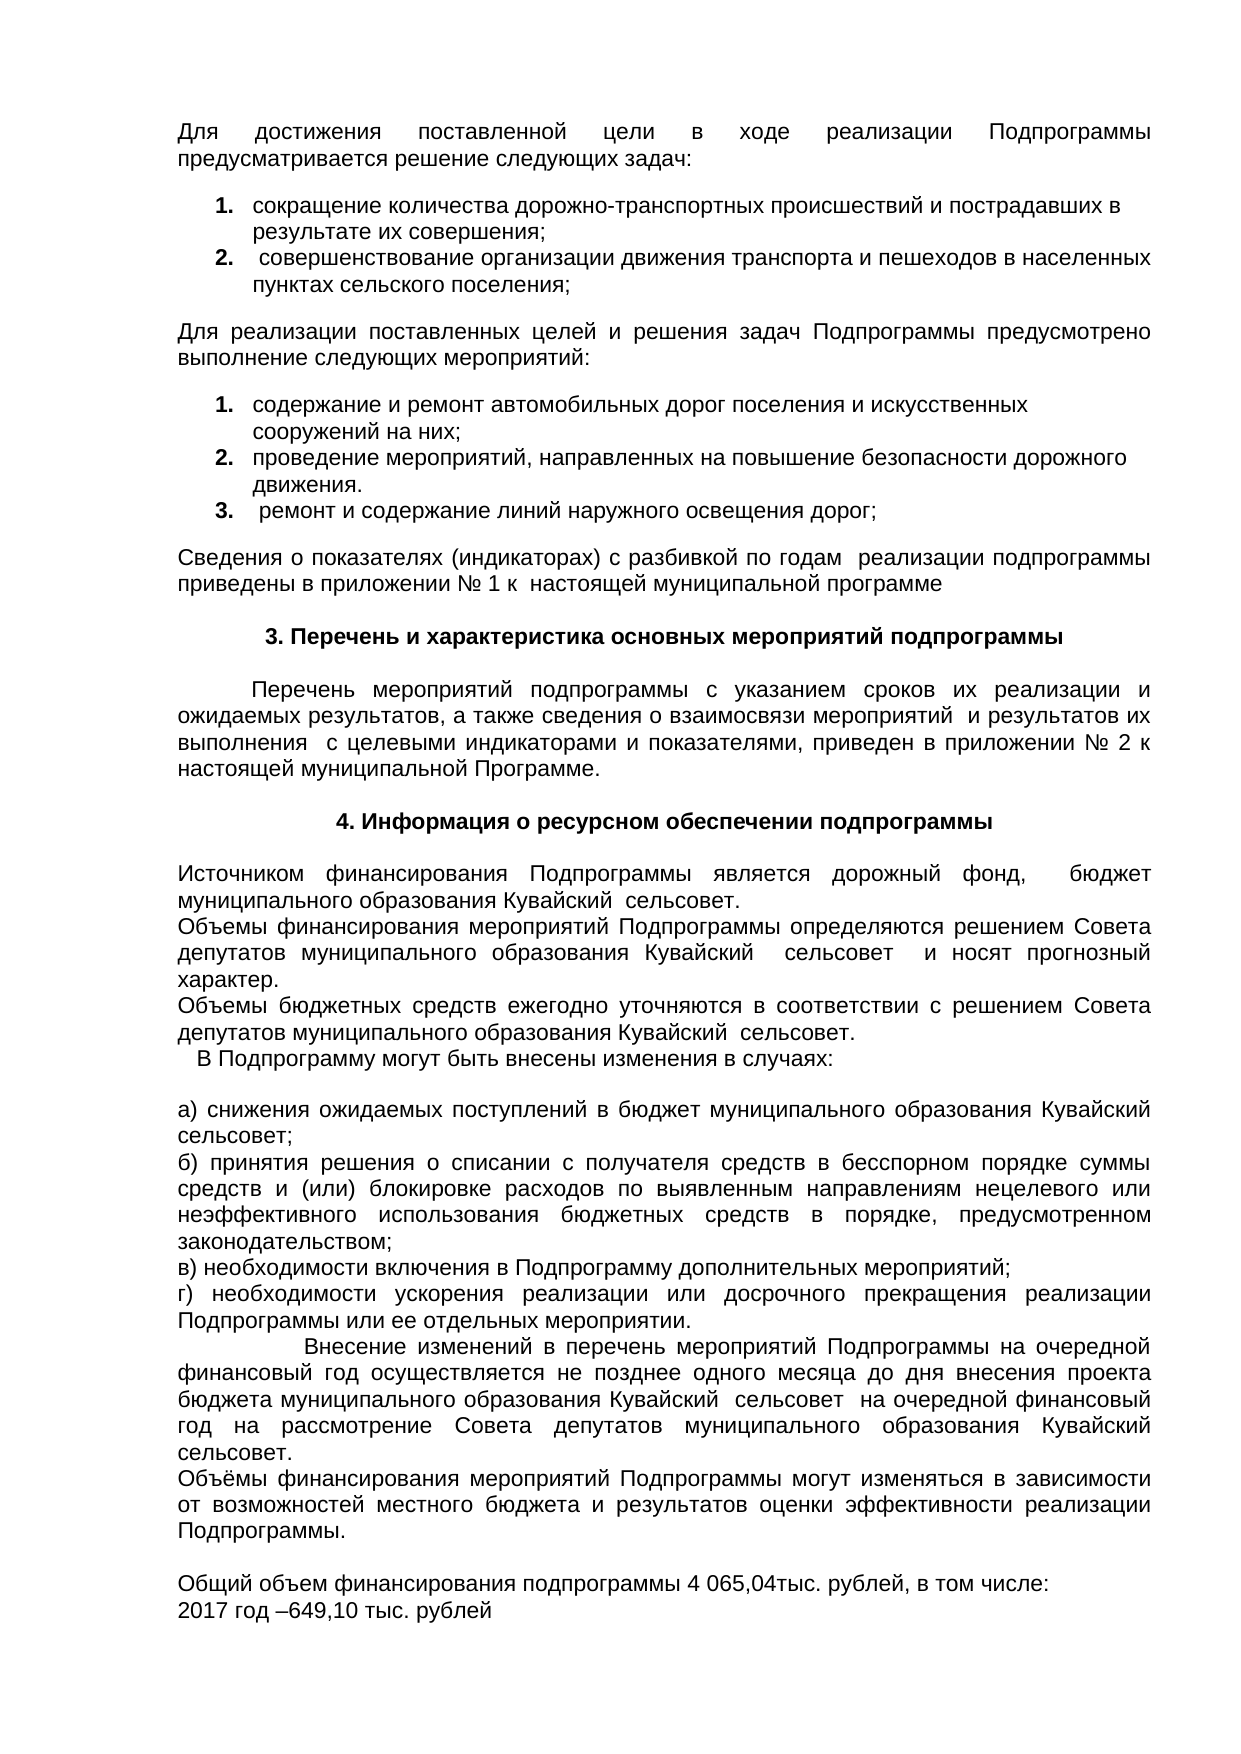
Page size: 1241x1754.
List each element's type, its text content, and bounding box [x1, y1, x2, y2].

list проведение мероприятий, направленных на повышение безопасности дорожного движения. [215, 444, 1152, 497]
text а) снижения ожидаемых поступлений в бюджет муниципального образования Кувайский сельсовет; [177, 1096, 1152, 1148]
text Перечень мероприятий подпрограммы с указанием сроков их реализации и ожидаемых результатов, а также сведения о взаимосвязи мероприятий и результатов их выполнения с целевыми индикаторами и показателями, приведен в приложении № 2 к настоящей муниципальной Программе. [177, 676, 1152, 781]
text 3. Перечень и характеристика основных мероприятий подпрограммы [177, 623, 1152, 649]
text Объемы бюджетных средств ежегодно уточняются в соответствии с решением Совета депутатов муниципального образования Кувайский сельсовет. [177, 992, 1152, 1045]
text Объёмы финансирования мероприятий Подпрограммы могут изменяться в зависимости от возможностей местного бюджета и результатов оценки эффективности реализации Подпрограммы. [177, 1465, 1152, 1544]
text 2017 год –649,10 тыс. рублей [177, 1597, 1152, 1623]
text 4. Информация о ресурсном обеспечении подпрограммы [177, 808, 1152, 834]
text г) необходимости ускорения реализации или досрочного прекращения реализации Подпрограммы или ее отдельных мероприятии. [177, 1280, 1152, 1333]
text Для достижения поставленной цели в ходе реализации Подпрограммы предусматривается решение следующих задач: [177, 118, 1152, 171]
text Сведения о показателях (индикаторах) с разбивкой по годам реализации подпрограммы приведены в приложении № 1 к настоящей муниципальной программе [177, 544, 1152, 597]
text в) необходимости включения в Подпрограмму дополнительных мероприятий; [177, 1254, 1152, 1280]
list ремонт и содержание линий наружного освещения дорог; [215, 497, 1152, 523]
list сокращение количества дорожно-транспортных происшествий и пострадавших в результате их совершения; [215, 192, 1152, 244]
text б) принятия решения о списании с получателя средств в бесспорном порядке суммы средств и (или) блокировке расходов по выявленным направлениям нецелевого или неэффективного использования бюджетных средств в порядке, предусмотренном законодательством; [177, 1148, 1152, 1254]
text В Подпрограмму могут быть внесены изменения в случаях: [177, 1045, 1152, 1071]
text Объемы финансирования мероприятий Подпрограммы определяются решением Совета депутатов муниципального образования Кувайский сельсовет и носят прогнозный характер. [177, 913, 1152, 992]
text Для реализации поставленных целей и решения задач Подпрограммы предусмотрено выполнение следующих мероприятий: [177, 318, 1152, 371]
list совершенствование организации движения транспорта и пешеходов в населенных пунктах сельского поселения; [215, 244, 1152, 297]
list содержание и ремонт автомобильных дорог поселения и искусственных сооружений на них; [215, 391, 1152, 444]
text Источником финансирования Подпрограммы является дорожный фонд, бюджет муниципального образования Кувайский сельсовет. [177, 860, 1152, 913]
text Внесение изменений в перечень мероприятий Подпрограммы на очередной финансовый год осуществляется не позднее одного месяца до дня внесения проекта бюджета муниципального образования Кувайский сельсовет на очередной финансовый год на рассмотрение Совета депутатов муниципального образования Кувайский сельсовет. [177, 1333, 1152, 1465]
text Общий объем финансирования подпрограммы 4 065,04тыс. рублей, в том числе: [177, 1570, 1152, 1597]
